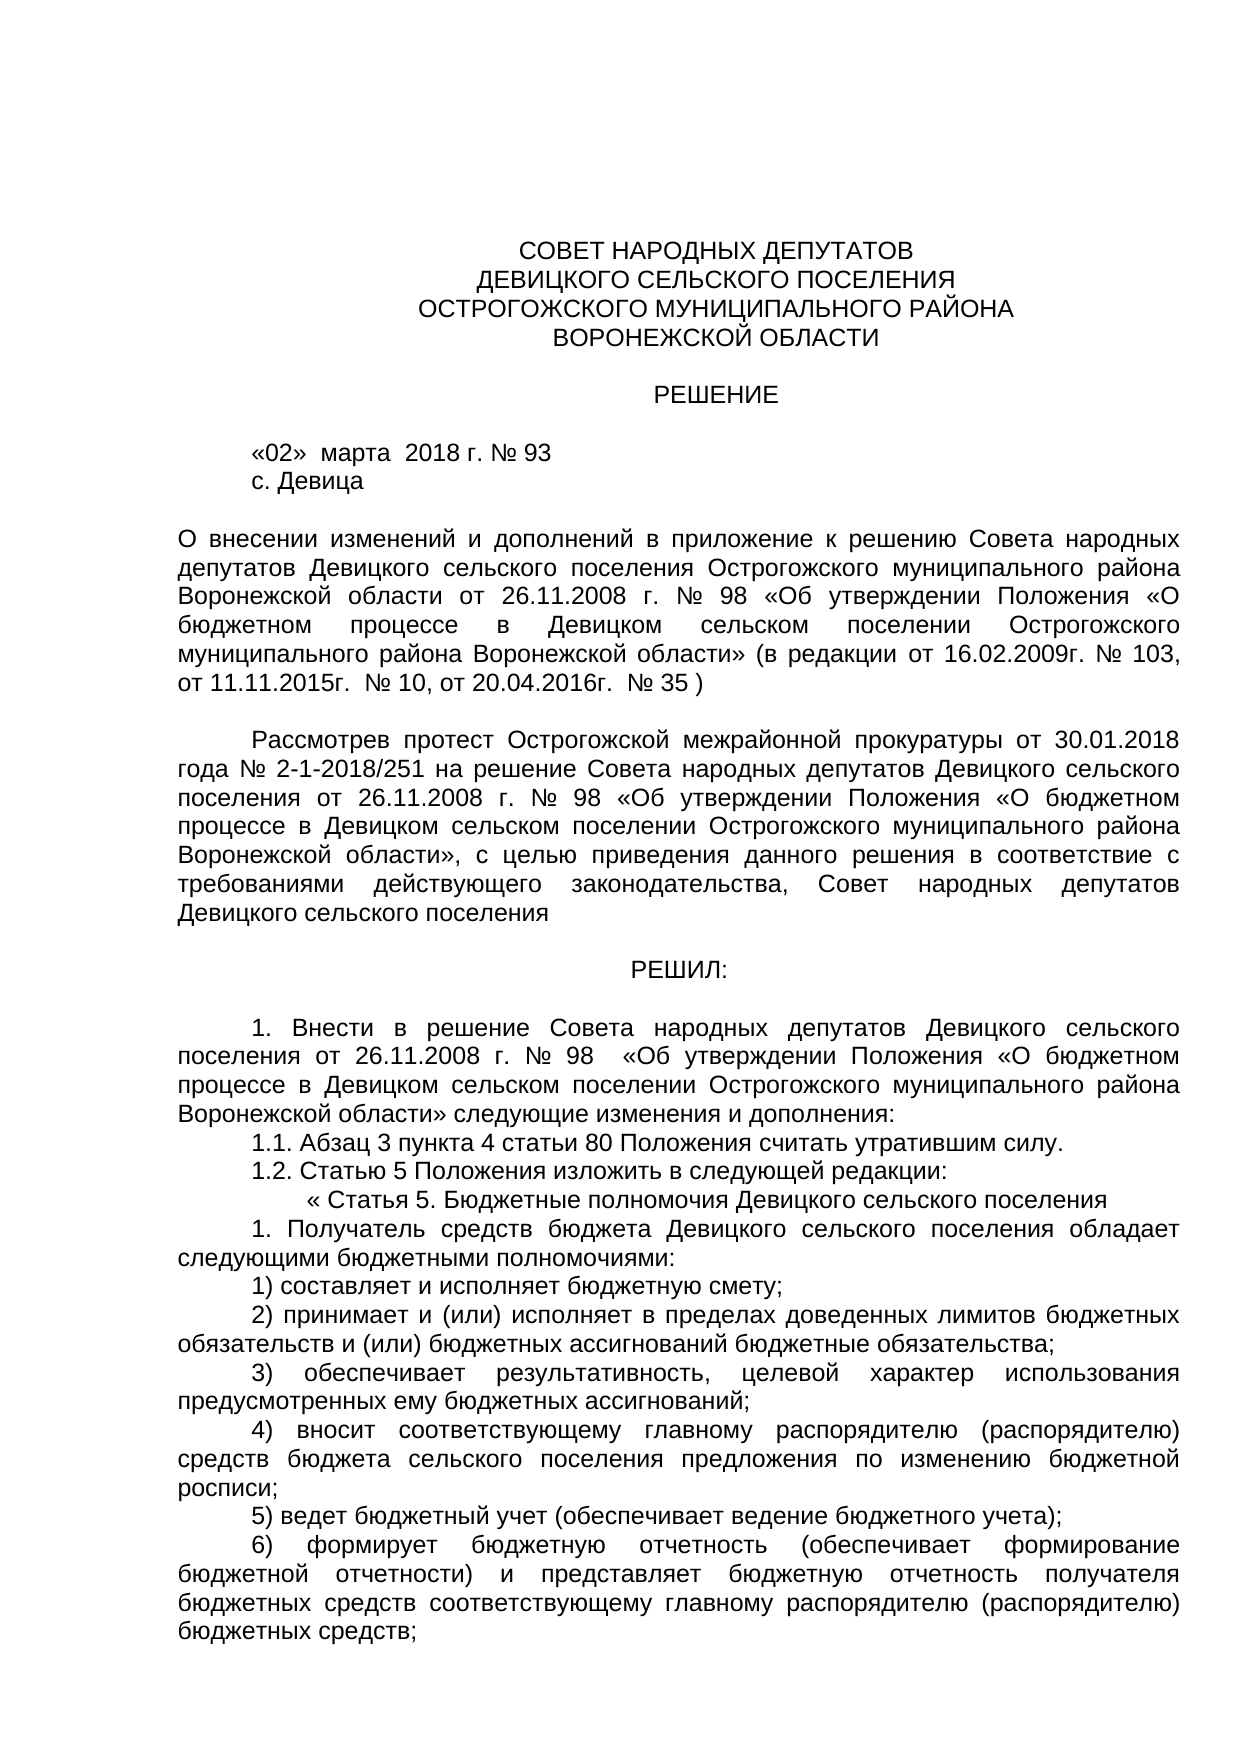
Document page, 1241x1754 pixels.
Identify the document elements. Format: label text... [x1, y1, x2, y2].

text « Статья 5. Бюджетные полномочия Девицкого сельского поселения [177, 1185, 1181, 1214]
text 1.2. Статью 5 Положения изложить в следующей редакции: [177, 1156, 1181, 1185]
text 6) формирует бюджетную отчетность (обеспечивает формирование бюджетной отчетности) и представляет бюджетную отчетность получателя бюджетных средств соответствующему главному распорядителю (распорядителю) бюджетных средств; [177, 1530, 1181, 1645]
text ВОРОНЕЖСКОЙ ОБЛАСТИ [177, 322, 1181, 351]
text СОВЕТ НАРОДНЫХ ДЕПУТАТОВ [177, 236, 1181, 265]
text 1. Получатель средств бюджета Девицкого сельского поселения обладает следующими бюджетными полномочиями: [177, 1214, 1181, 1271]
title РЕШИЛ: [177, 955, 1181, 984]
text ОСТРОГОЖСКОГО МУНИЦИПАЛЬНОГО РАЙОНА [177, 294, 1181, 322]
text РЕШЕНИЕ [177, 380, 1181, 409]
text 2) принимает и (или) исполняет в пределах доведенных лимитов бюджетных обязательств и (или) бюджетных ассигнований бюджетные обязательства; [177, 1300, 1181, 1357]
title О внесении изменений и дополнений в приложение к решению Совета народных депутатов Девицкого сельского поселения Острогожского муниципального района Воронежской области от 26.11.2008 г. № 98 «Об утверждении Положения «О бюджетном процессе в Девицком сельском поселении Острогожского муниципального района Воронежской области» (в редакции от 16.02.2009г. № 103, от 11.11.2015г. № 10, от 20.04.2016г. № 35 ) [177, 524, 1181, 696]
text 5) ведет бюджетный учет (обеспечивает ведение бюджетного учета); [177, 1501, 1181, 1530]
text с. Девица [177, 466, 1181, 495]
text 1.1. Абзац 3 пункта 4 статьи 80 Положения считать утратившим силу. [177, 1127, 1181, 1156]
text ДЕВИЦКОГО СЕЛЬСКОГО ПОСЕЛЕНИЯ [177, 265, 1181, 294]
text 3) обеспечивает результативность, целевой характер использования предусмотренных ему бюджетных ассигнований; [177, 1357, 1181, 1415]
text «02» марта 2018 г. № 93 [177, 437, 1181, 466]
title Рассмотрев протест Острогожской межрайонной прокуратуры от 30.01.2018 года № 2-1-2018/251 на решение Совета народных депутатов Девицкого сельского поселения от 26.11.2008 г. № 98 «Об утверждении Положения «О бюджетном процессе в Девицком сельском поселении Острогожского муниципального района Воронежской области», с целью приведения данного решения в соответствие с требованиями действующего законодательства, Совет народных депутатов Девицкого сельского поселения [177, 725, 1181, 926]
text 1) составляет и исполняет бюджетную смету; [177, 1271, 1181, 1300]
text 4) вносит соответствующему главному распорядителю (распорядителю) средств бюджета сельского поселения предложения по изменению бюджетной росписи; [177, 1415, 1181, 1501]
text 1. Внести в решение Совета народных депутатов Девицкого сельского поселения от 26.11.2008 г. № 98 «Об утверждении Положения «О бюджетном процессе в Девицком сельском поселении Острогожского муниципального района Воронежской области» следующие изменения и дополнения: [177, 1012, 1181, 1127]
